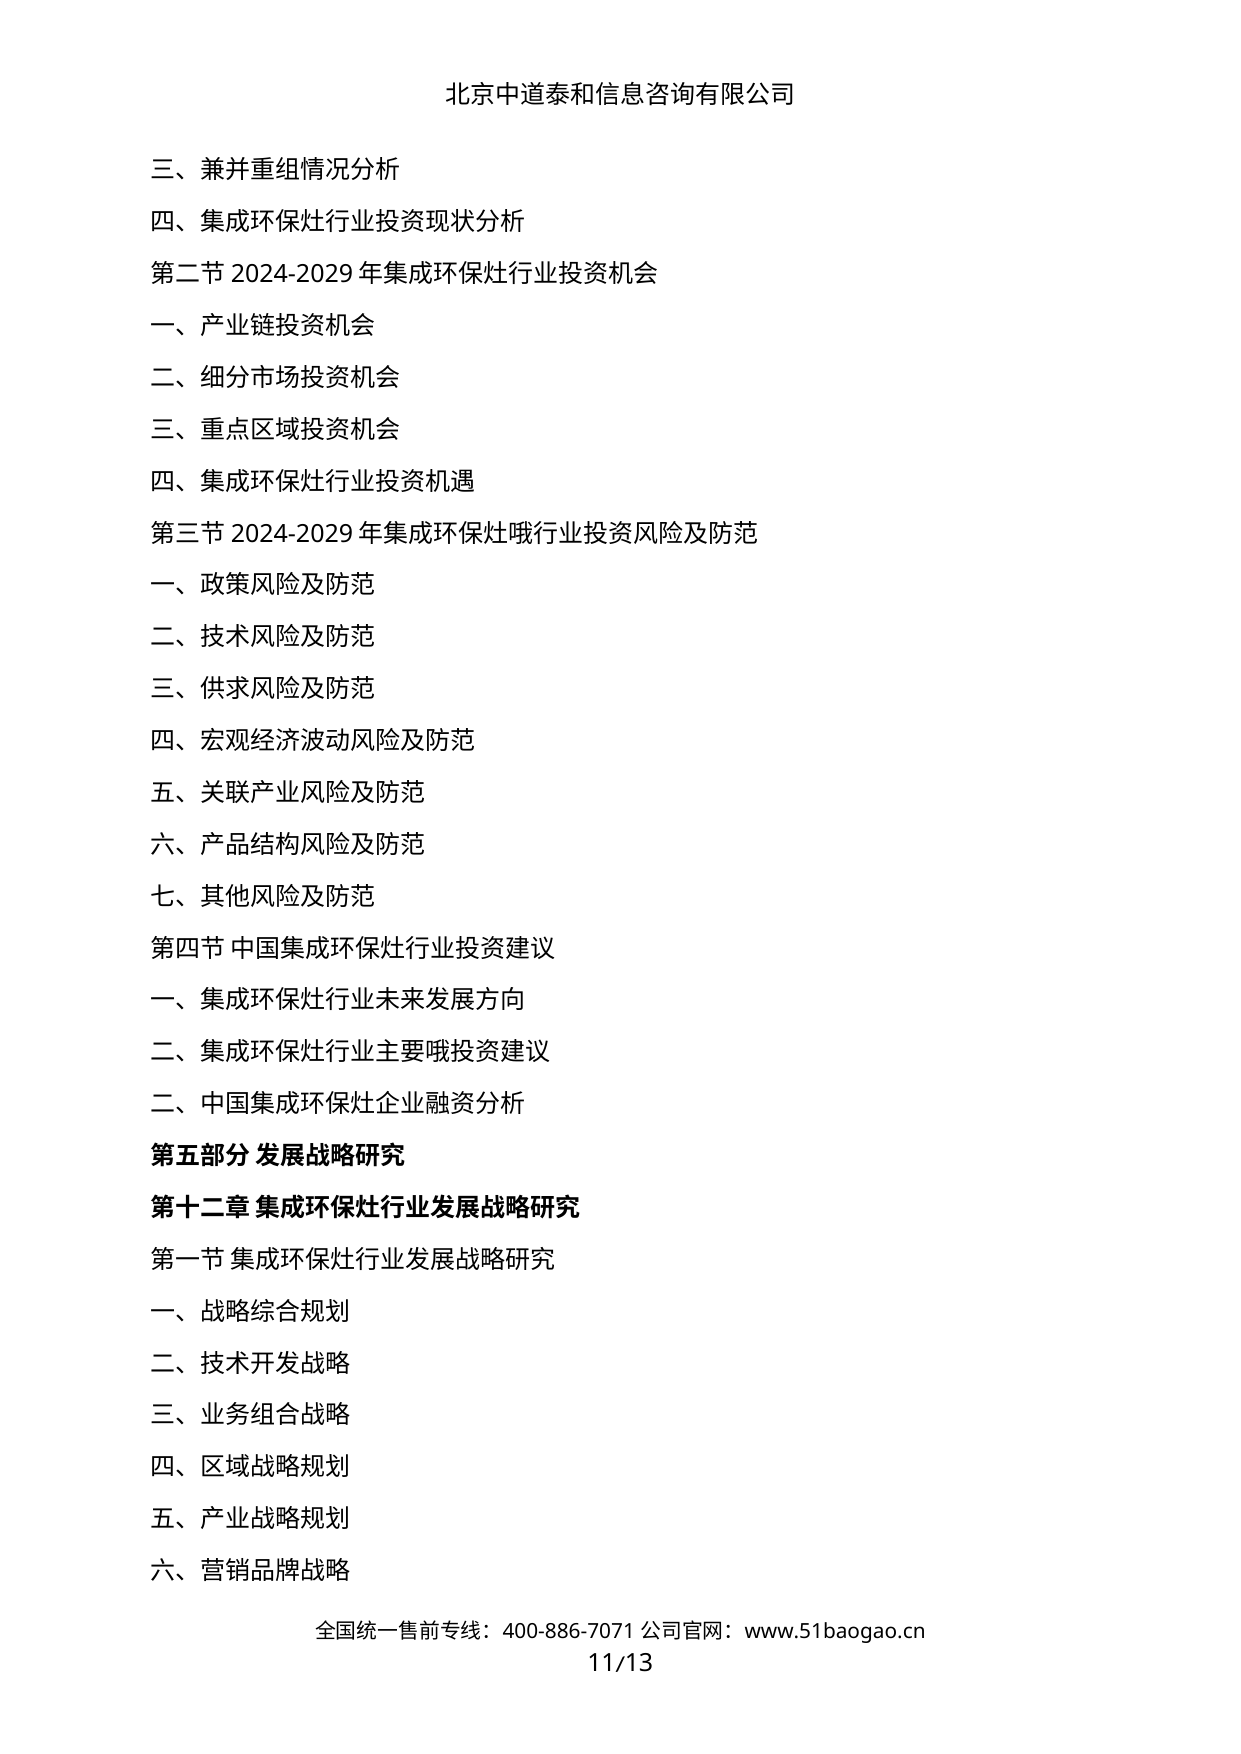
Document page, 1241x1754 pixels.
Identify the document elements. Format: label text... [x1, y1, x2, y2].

text 四、集成环保灶行业投资机遇 [150, 461, 1090, 497]
text 三、供求风险及防范 [150, 669, 1090, 705]
text 一、政策风险及防范 [150, 565, 1090, 601]
text 四、集成环保灶行业投资现状分析 [150, 202, 1090, 238]
text 二、技术风险及防范 [150, 617, 1090, 653]
text 第四节 中国集成环保灶行业投资建议 [150, 928, 1090, 964]
text 一、产业链投资机会 [150, 306, 1090, 342]
text 一、集成环保灶行业未来发展方向 [150, 980, 1090, 1016]
text 六、产品结构风险及防范 [150, 824, 1090, 861]
text 三、兼并重组情况分析 [150, 150, 1090, 186]
text 第五部分 发展战略研究 [150, 1136, 1090, 1172]
text 第三节 2024-2029年集成环保灶哦行业投资风险及防范 [150, 513, 1090, 549]
text 二、技术开发战略 [150, 1343, 1090, 1379]
text 四、区域战略规划 [150, 1447, 1090, 1483]
text 二、集成环保灶行业主要哦投资建议 [150, 1032, 1090, 1068]
text 三、业务组合战略 [150, 1395, 1090, 1431]
text 三、重点区域投资机会 [150, 409, 1090, 446]
text 六、营销品牌战略 [150, 1551, 1090, 1587]
text 第十二章 集成环保灶行业发展战略研究 [150, 1187, 1090, 1224]
text 五、关联产业风险及防范 [150, 772, 1090, 809]
text 四、宏观经济波动风险及防范 [150, 721, 1090, 757]
text 七、其他风险及防范 [150, 876, 1090, 912]
text 二、细分市场投资机会 [150, 357, 1090, 394]
text 第一节 集成环保灶行业发展战略研究 [150, 1239, 1090, 1276]
text 二、中国集成环保灶企业融资分析 [150, 1084, 1090, 1120]
text 一、战略综合规划 [150, 1291, 1090, 1327]
text 五、产业战略规划 [150, 1499, 1090, 1535]
text 第二节 2024-2029年集成环保灶行业投资机会 [150, 254, 1090, 290]
